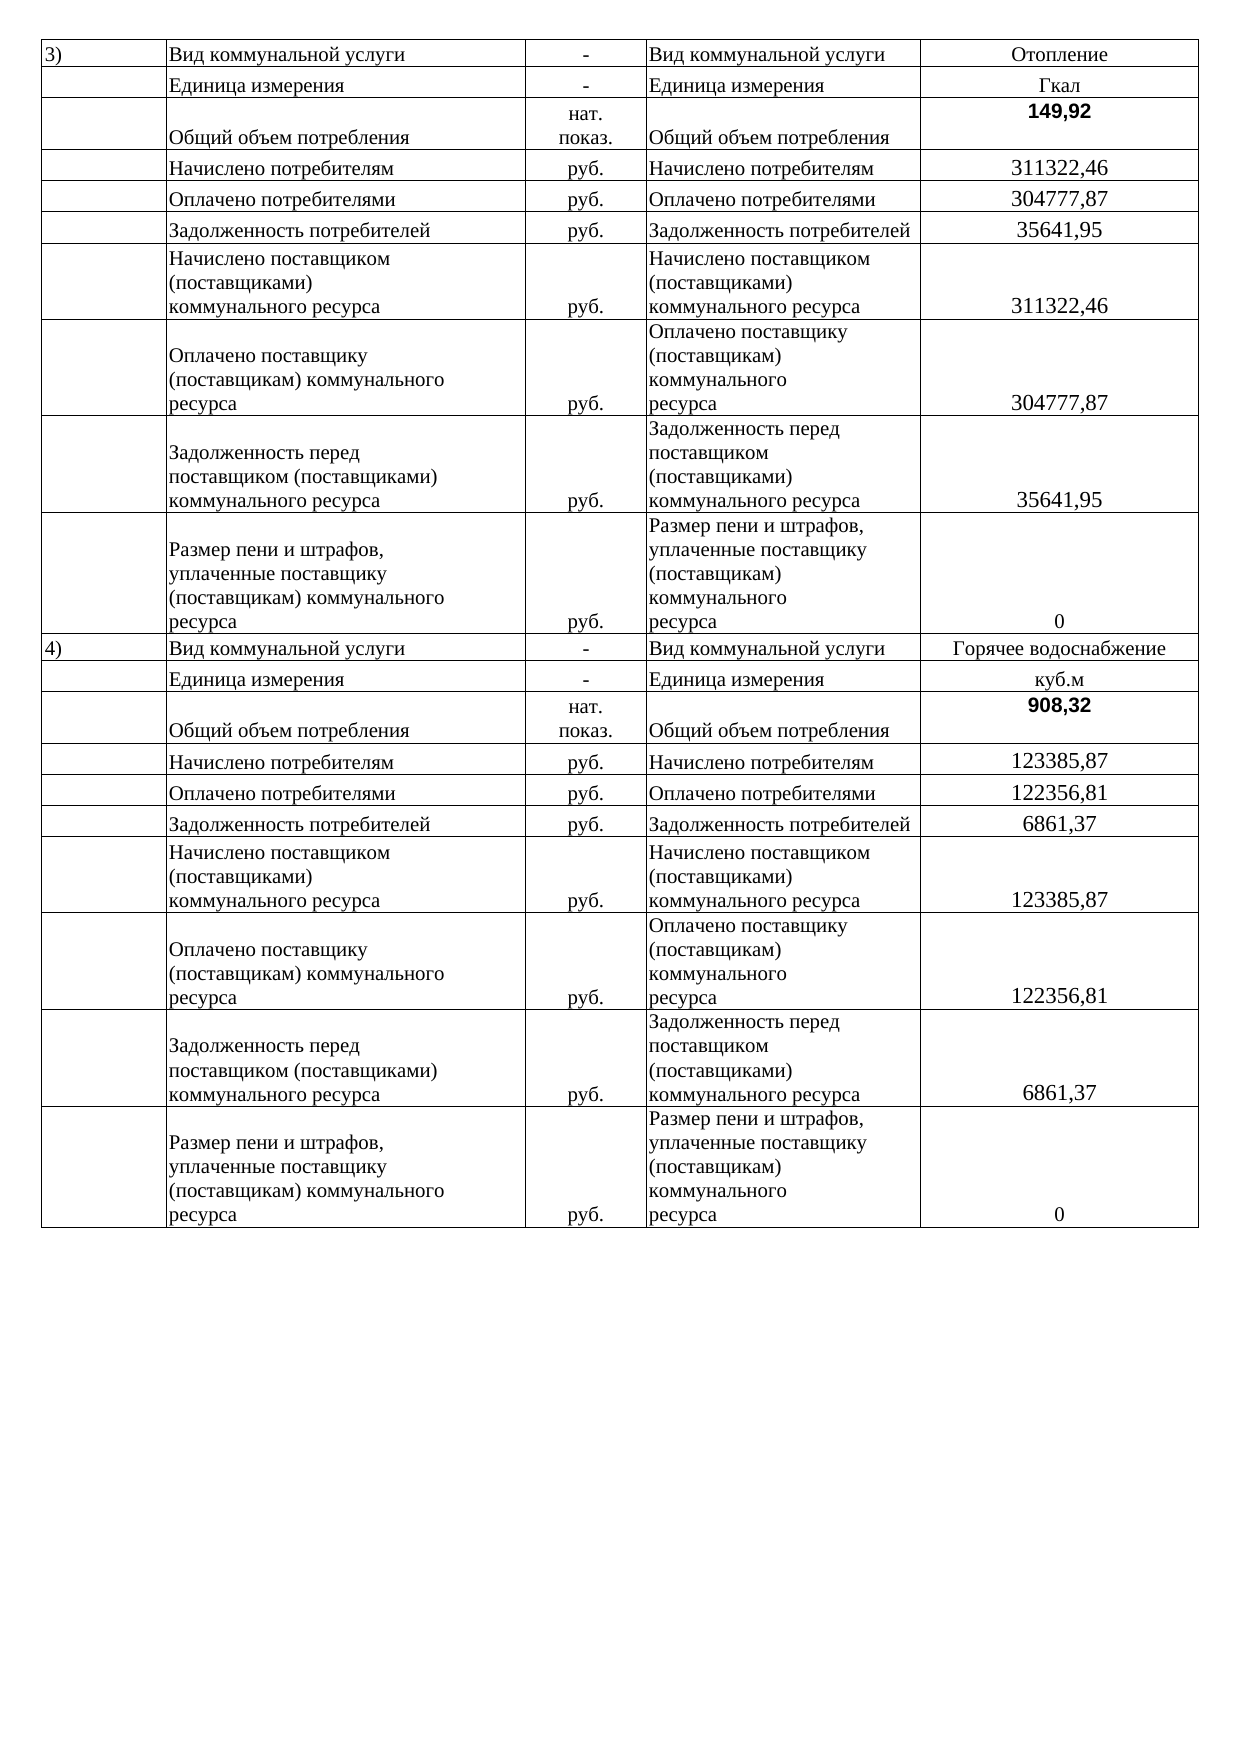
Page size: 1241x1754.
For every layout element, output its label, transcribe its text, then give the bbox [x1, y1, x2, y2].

table_cell Единица измерения [647, 67, 920, 97]
table_header Вид коммунальной услуги [167, 40, 525, 66]
table_cell [42, 744, 166, 774]
table_cell Гкал [921, 67, 1198, 97]
table_cell [42, 98, 166, 149]
table_cell нат. показ. [526, 98, 646, 149]
table_cell Задолженность потребителей [167, 212, 525, 242]
table_cell руб. [526, 1010, 646, 1106]
table_header - [526, 40, 646, 66]
table_cell Начислено поставщиком (поставщиками) коммунального ресурса [167, 244, 525, 318]
table_cell нат. показ. [526, 692, 646, 742]
table_cell руб. [526, 775, 646, 805]
table_cell [42, 67, 166, 97]
table_cell Общий объем потребления [167, 692, 525, 742]
table_cell руб. [526, 806, 646, 836]
table_cell 311322,46 [921, 150, 1198, 180]
table_cell Начислено поставщиком (поставщиками) коммунального ресурса [647, 837, 920, 912]
table_cell Задолженность перед поставщиком (поставщиками) коммунального ресурса [647, 1010, 920, 1106]
table_cell руб. [526, 212, 646, 242]
table_cell руб. [526, 320, 646, 415]
table_cell Единица измерения [647, 661, 920, 691]
table_cell 4) [42, 634, 166, 659]
table_cell Задолженность потребителей [167, 806, 525, 836]
table_cell [42, 692, 166, 742]
table_cell руб. [526, 837, 646, 912]
table_cell Общий объем потребления [647, 98, 920, 149]
table_cell Начислено потребителям [167, 744, 525, 774]
table_cell - [526, 634, 646, 659]
table_cell 122356,81 [921, 913, 1198, 1009]
table_cell руб. [526, 513, 646, 633]
table_cell 122356,81 [921, 775, 1198, 805]
table_cell Начислено потребителям [647, 744, 920, 774]
table_cell Задолженность потребителей [647, 212, 920, 242]
table_cell Начислено потребителям [167, 150, 525, 180]
table_cell руб. [526, 416, 646, 512]
table_cell 0 [921, 513, 1198, 633]
table_cell 35641,95 [921, 416, 1198, 512]
table_cell [42, 181, 166, 211]
table_cell [42, 913, 166, 1009]
table_cell [42, 212, 166, 242]
table_cell [42, 416, 166, 512]
table_cell Размер пени и штрафов, уплаченные поставщику (поставщикам) коммунального ресурса [167, 513, 525, 633]
table_cell Оплачено потребителями [647, 775, 920, 805]
table_cell Оплачено потребителями [167, 181, 525, 211]
table_cell Задолженность перед поставщиком (поставщиками) коммунального ресурса [647, 416, 920, 512]
table_cell [42, 244, 166, 318]
table_cell [42, 806, 166, 836]
table_cell - [526, 67, 646, 97]
table_cell Размер пени и штрафов, уплаченные поставщику (поставщикам) коммунального ресурса [167, 1107, 525, 1226]
table_cell Размер пени и штрафов, уплаченные поставщику (поставщикам) коммунального ресурса [647, 513, 920, 633]
table_cell Общий объем потребления [647, 692, 920, 742]
table_cell руб. [526, 744, 646, 774]
table_cell Оплачено поставщику (поставщикам) коммунального ресурса [647, 320, 920, 415]
table_cell Начислено поставщиком (поставщиками) коммунального ресурса [167, 837, 525, 912]
table_cell [42, 775, 166, 805]
table_cell [42, 513, 166, 633]
table_cell руб. [526, 150, 646, 180]
table_cell [42, 150, 166, 180]
table_cell 6861,37 [921, 1010, 1198, 1106]
table_cell 908,32 [921, 692, 1198, 742]
table_header 3) [42, 40, 166, 66]
table_header Вид коммунальной услуги [647, 40, 920, 66]
table_cell 123385,87 [921, 744, 1198, 774]
table_cell - [526, 661, 646, 691]
table_cell руб. [526, 244, 646, 318]
table_cell [42, 837, 166, 912]
table_cell Начислено поставщиком (поставщиками) коммунального ресурса [647, 244, 920, 318]
table_cell руб. [526, 1107, 646, 1226]
table_cell куб.м [921, 661, 1198, 691]
table_cell 35641,95 [921, 212, 1198, 242]
table_cell Общий объем потребления [167, 98, 525, 149]
table_cell 304777,87 [921, 181, 1198, 211]
table_cell Единица измерения [167, 67, 525, 97]
table_cell [42, 1010, 166, 1106]
table_cell 6861,37 [921, 806, 1198, 836]
table_cell Задолженность перед поставщиком (поставщиками) коммунального ресурса [167, 416, 525, 512]
table_cell руб. [526, 181, 646, 211]
table_cell Начислено потребителям [647, 150, 920, 180]
table_cell 149,92 [921, 98, 1198, 149]
table_cell Вид коммунальной услуги [167, 634, 525, 659]
table_cell Оплачено потребителями [167, 775, 525, 805]
table_cell 311322,46 [921, 244, 1198, 318]
table_cell [42, 320, 166, 415]
table_cell 123385,87 [921, 837, 1198, 912]
table_cell Единица измерения [167, 661, 525, 691]
table_cell Горячее водоснабжение [921, 634, 1198, 659]
table_cell [42, 1107, 166, 1226]
table_cell 0 [921, 1107, 1198, 1226]
table_cell [42, 661, 166, 691]
table_cell Оплачено поставщику (поставщикам) коммунального ресурса [647, 913, 920, 1009]
table_cell Оплачено поставщику (поставщикам) коммунального ресурса [167, 320, 525, 415]
table_cell Оплачено потребителями [647, 181, 920, 211]
table_cell Оплачено поставщику (поставщикам) коммунального ресурса [167, 913, 525, 1009]
table_cell Вид коммунальной услуги [647, 634, 920, 659]
table_cell Задолженность потребителей [647, 806, 920, 836]
table_header Отопление [921, 40, 1198, 66]
table_cell 304777,87 [921, 320, 1198, 415]
table_cell Размер пени и штрафов, уплаченные поставщику (поставщикам) коммунального ресурса [647, 1107, 920, 1226]
table_cell Задолженность перед поставщиком (поставщиками) коммунального ресурса [167, 1010, 525, 1106]
table_cell руб. [526, 913, 646, 1009]
